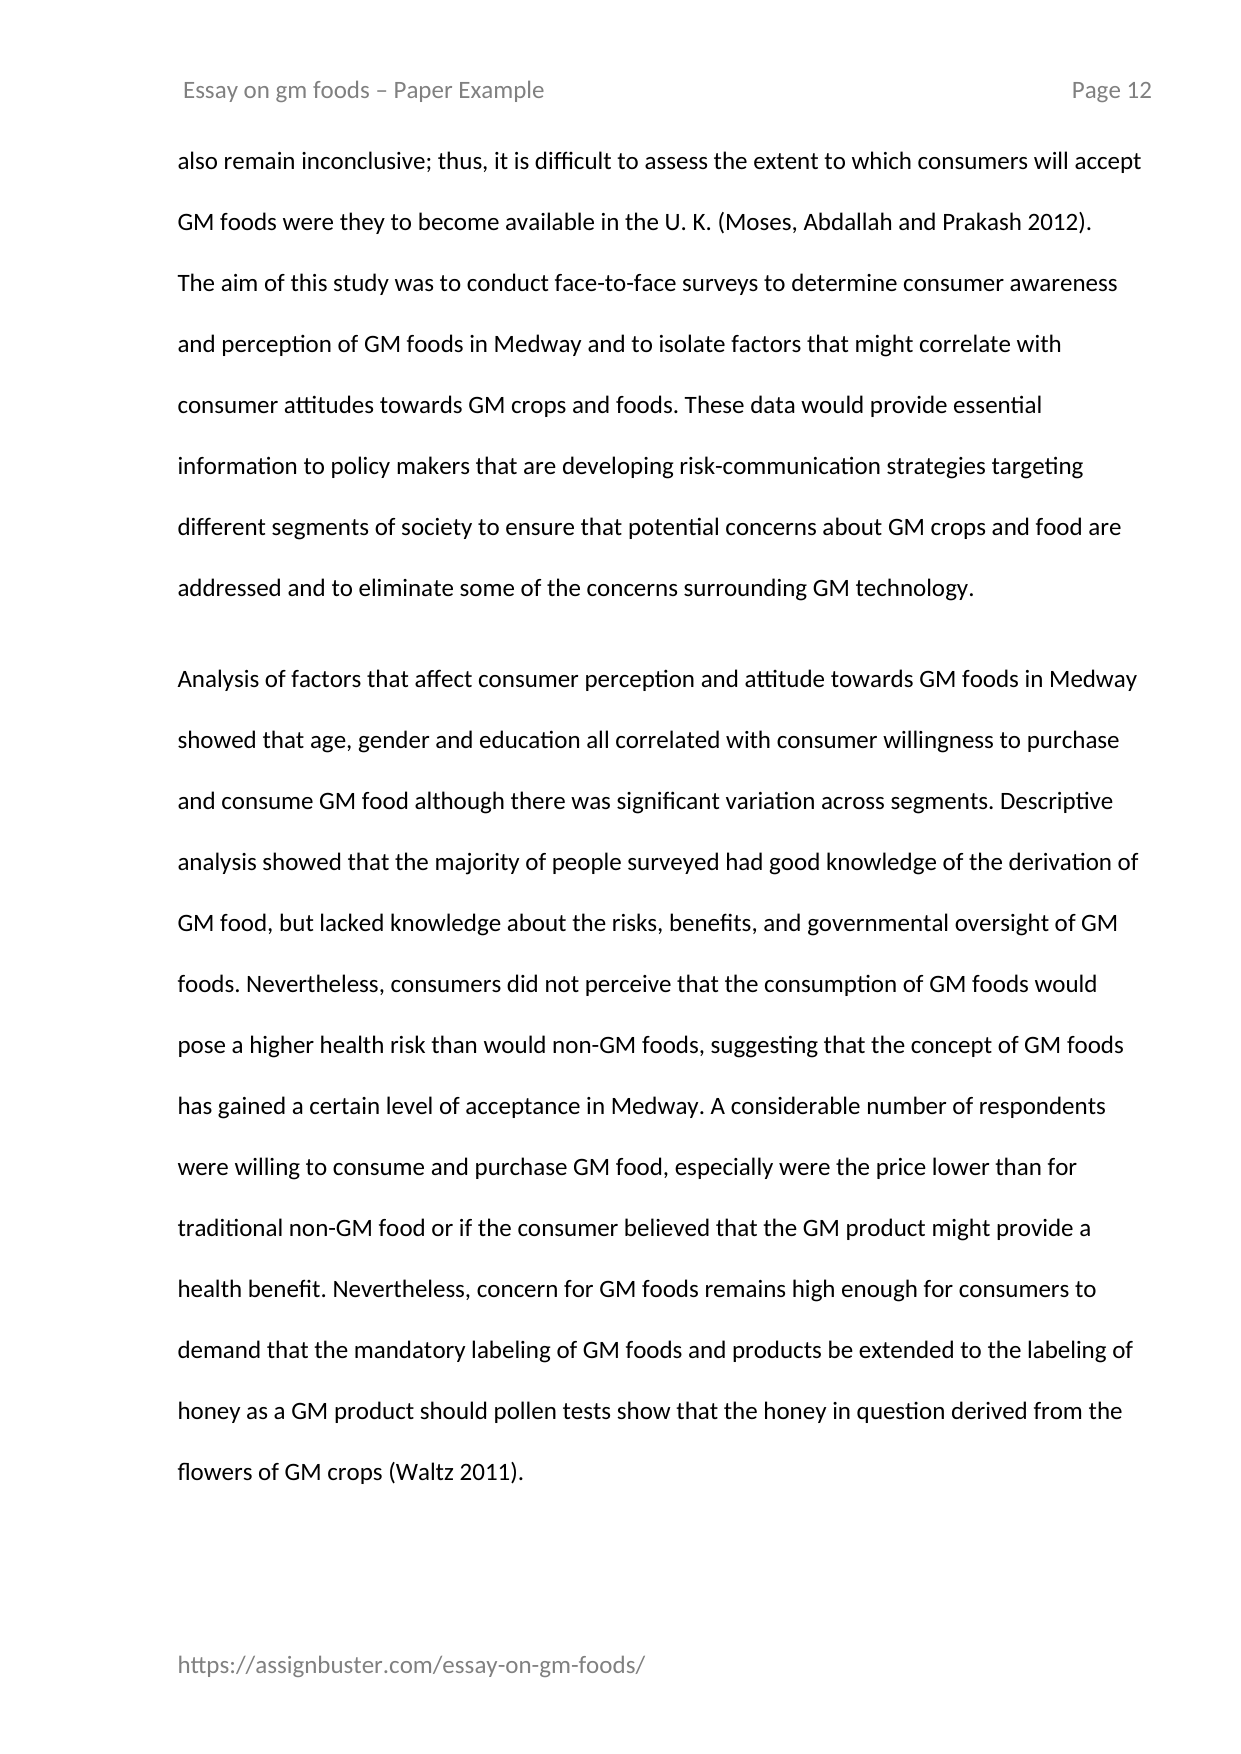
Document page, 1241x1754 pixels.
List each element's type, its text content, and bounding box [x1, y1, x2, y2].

text Analysis of factors that affect consumer perception and attitude towards GM foods in Medway showed that age, gender and education all correlated with consumer willingness to purchase and consume GM food although there was significant variation across segments. Descriptive analysis showed that the majority of people surveyed had good knowledge of the derivation of GM food, but lacked knowledge about the risks, benefits, and governmental oversight of GM foods. Nevertheless, consumers did not perceive that the consumption of GM foods would pose a higher health risk than would non-GM foods, suggesting that the concept of GM foods has gained a certain level of acceptance in Medway. A considerable number of respondents were willing to consume and purchase GM food, especially were the price lower than for traditional non-GM food or if the consumer believed that the GM product might provide a health benefit. Nevertheless, concern for GM foods remains high enough for consumers to demand that the mandatory labeling of GM foods and products be extended to the labeling of honey as a GM product should pollen tests show that the honey in question derived from the flowers of GM crops (Waltz 2011). [177, 663, 1152, 1487]
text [177, 145, 1152, 603]
